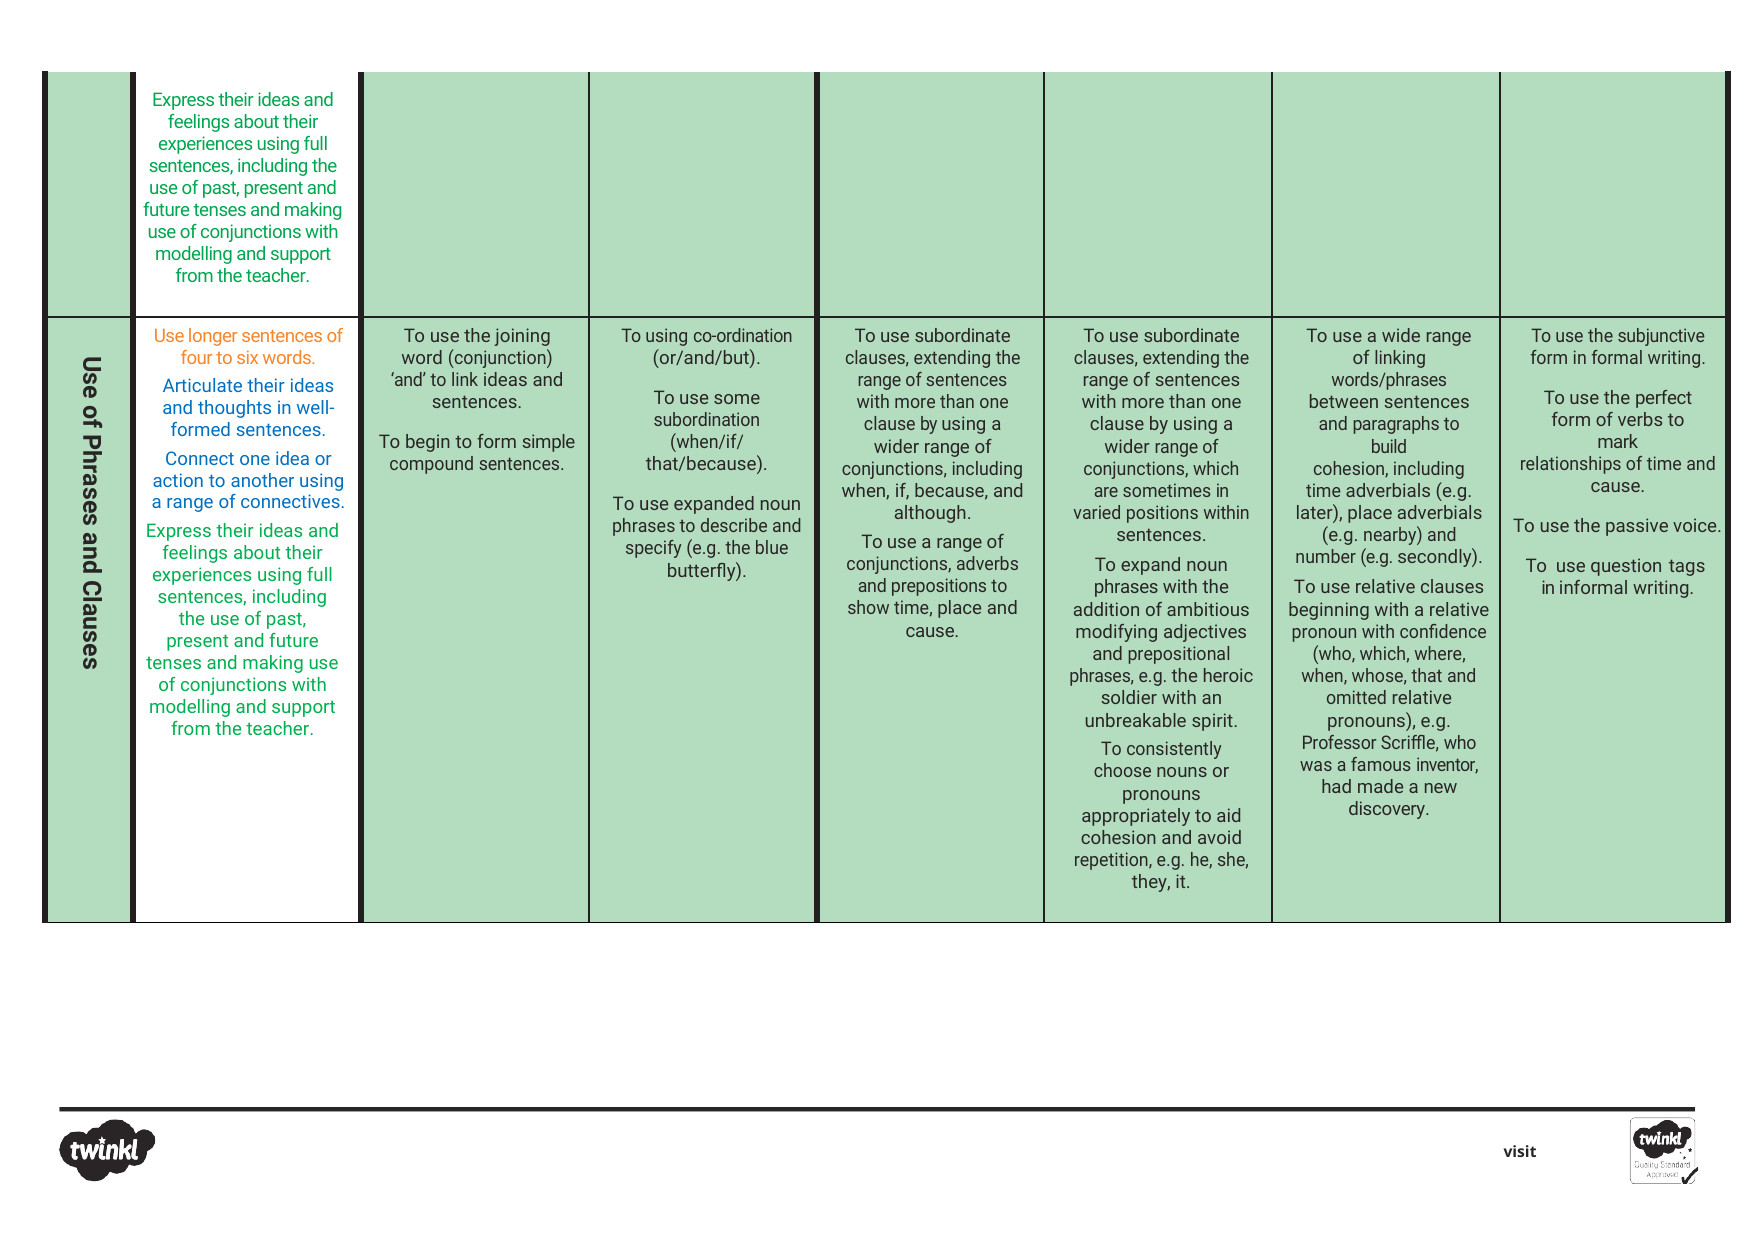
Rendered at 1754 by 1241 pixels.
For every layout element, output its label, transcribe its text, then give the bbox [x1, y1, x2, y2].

table_cell Use of Phrases and Clauses [48, 318, 130, 922]
table_cell To using co-ordination (or/and/but). To use some subordination (when/if/ that/because). To use expanded noun phrases to describe and specify (e.g. the blue butterfly). [590, 318, 814, 922]
table_cell [364, 72, 588, 316]
table_cell To use the subjunctive form in formal writing. To use the perfect form of verbs to mark relationships of time and cause. To use the passive voice. To use question tags in informal writing. [1501, 318, 1725, 922]
table_cell [1045, 72, 1271, 316]
table_cell To use subordinate clauses, extending the range of sentences with more than one clause by using a wider range of conjunctions, including when, if, because, and although. To use a range of conjunctions, adverbs and prepositions to show time, place and cause. [820, 318, 1043, 922]
picture [59, 1107, 1699, 1184]
table_cell [1273, 72, 1499, 316]
table_cell [590, 72, 814, 316]
table_cell [1501, 72, 1725, 316]
table_cell To use a wide range of linking words/phrases between sentences and paragraphs to build cohesion, including time adverbials (e.g. later), place adverbials (e.g. nearby) and number (e.g. secondly). To use relative clauses beginning with a relative pronoun with confidence (who, which, where, when, whose, that and omitted relative pronouns), e.g. Professor Scriffle, who was a famous inventor, had made a new discovery. [1273, 318, 1499, 922]
table_cell To use subordinate clauses, extending the range of sentences with more than one clause by using a wider range of conjunctions, which are sometimes in varied positions within sentences. To expand noun phrases with the addition of ambitious modifying adjectives and prepositional phrases, e.g. the heroic soldier with an unbreakable spirit. To consistently choose nouns or pronouns appropriately to aid cohesion and avoid repetition, e.g. he, she, they, it. [1045, 318, 1271, 922]
table_cell Express their ideas and feelings about their experiences using full sentences, including the use of past, present and future tenses and making use of conjunctions with modelling and support from the teacher. [136, 72, 358, 316]
table_cell [820, 72, 1043, 316]
table_cell To use the joining word (conjunction) ‘and’ to link ideas and sentences. To begin to form simple compound sentences. [364, 318, 588, 922]
table_cell Use longer sentences of four to six words. Articulate their ideas and thoughts in well-formed sentences. Connect one idea or action to another using a range of connectives. Express their ideas and feelings about their experiences using full sentences, including the use of past, present and future tenses and making use of conjunctions with modelling and support from the teacher. [136, 318, 358, 922]
table_cell [48, 72, 130, 316]
